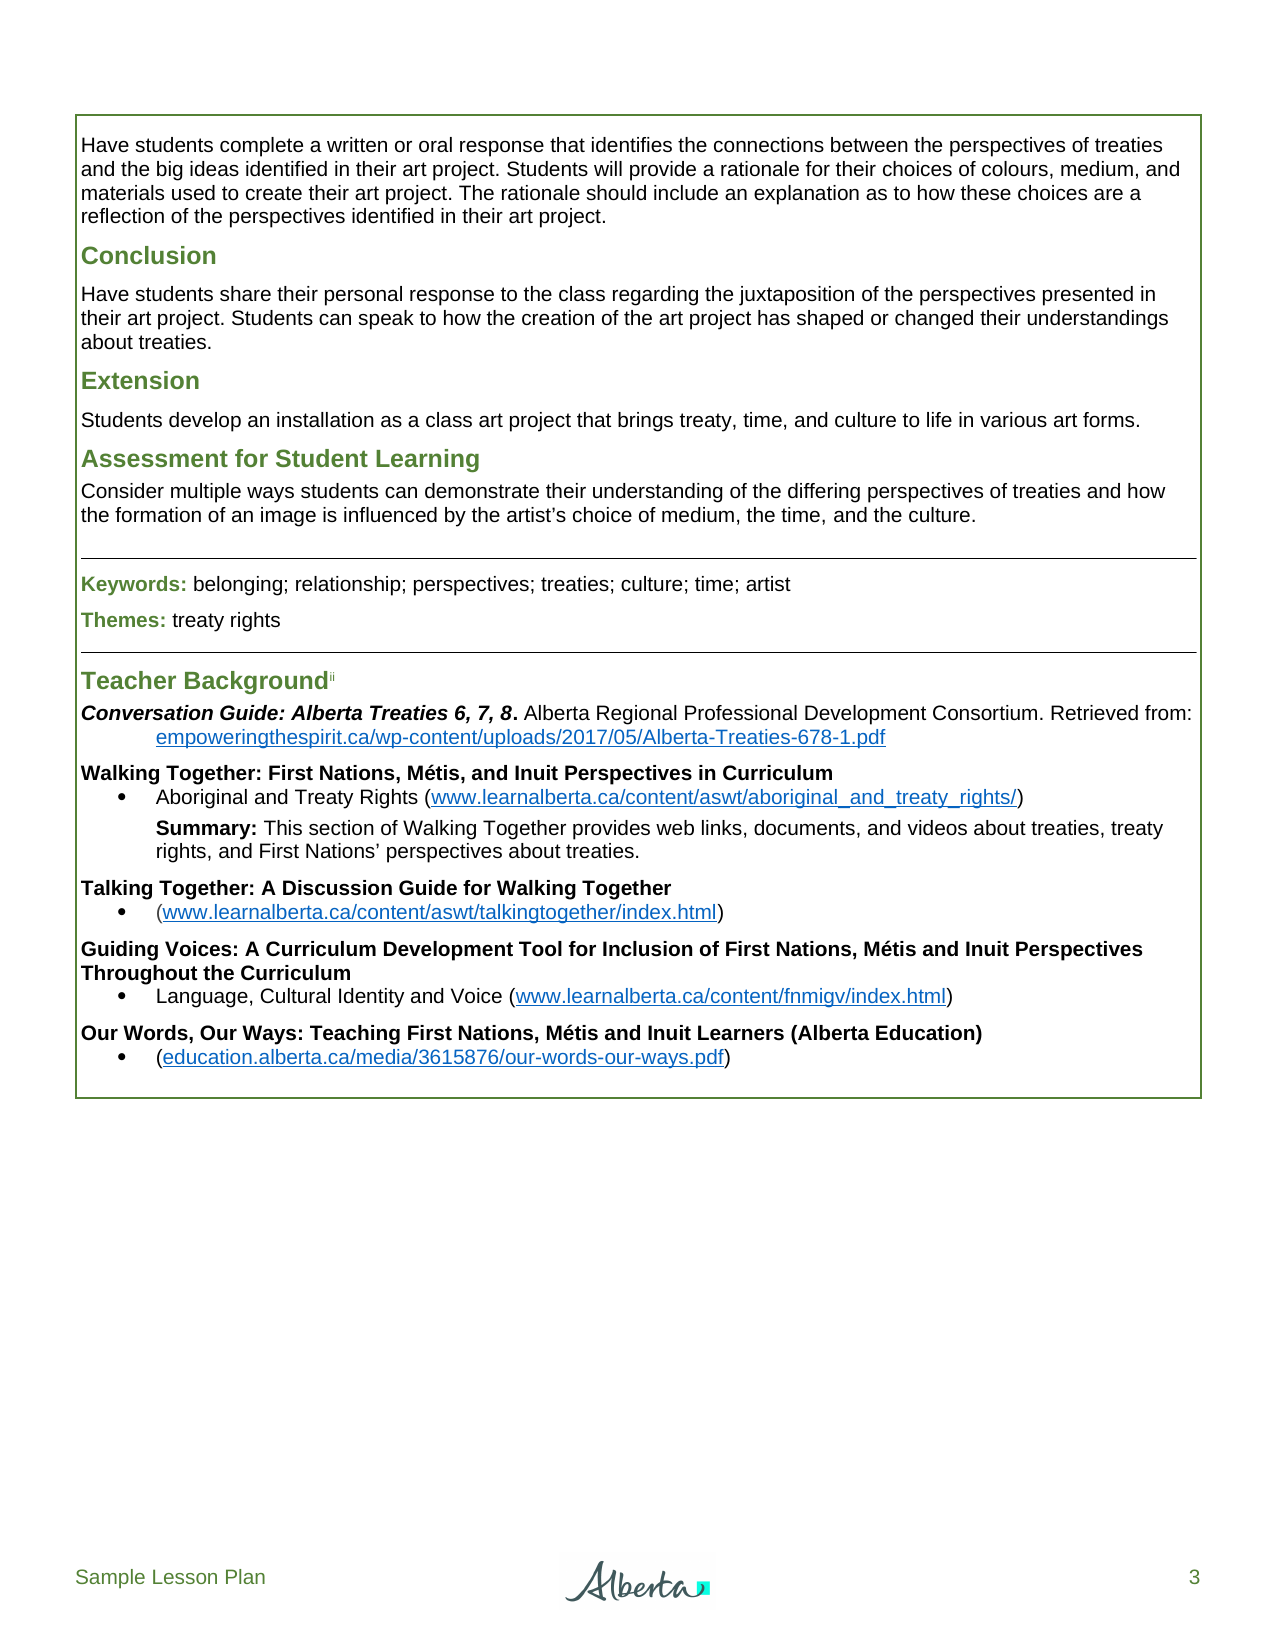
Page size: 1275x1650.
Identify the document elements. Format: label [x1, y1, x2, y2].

table_cell [77, 116, 1200, 1097]
picture [558, 1552, 717, 1610]
